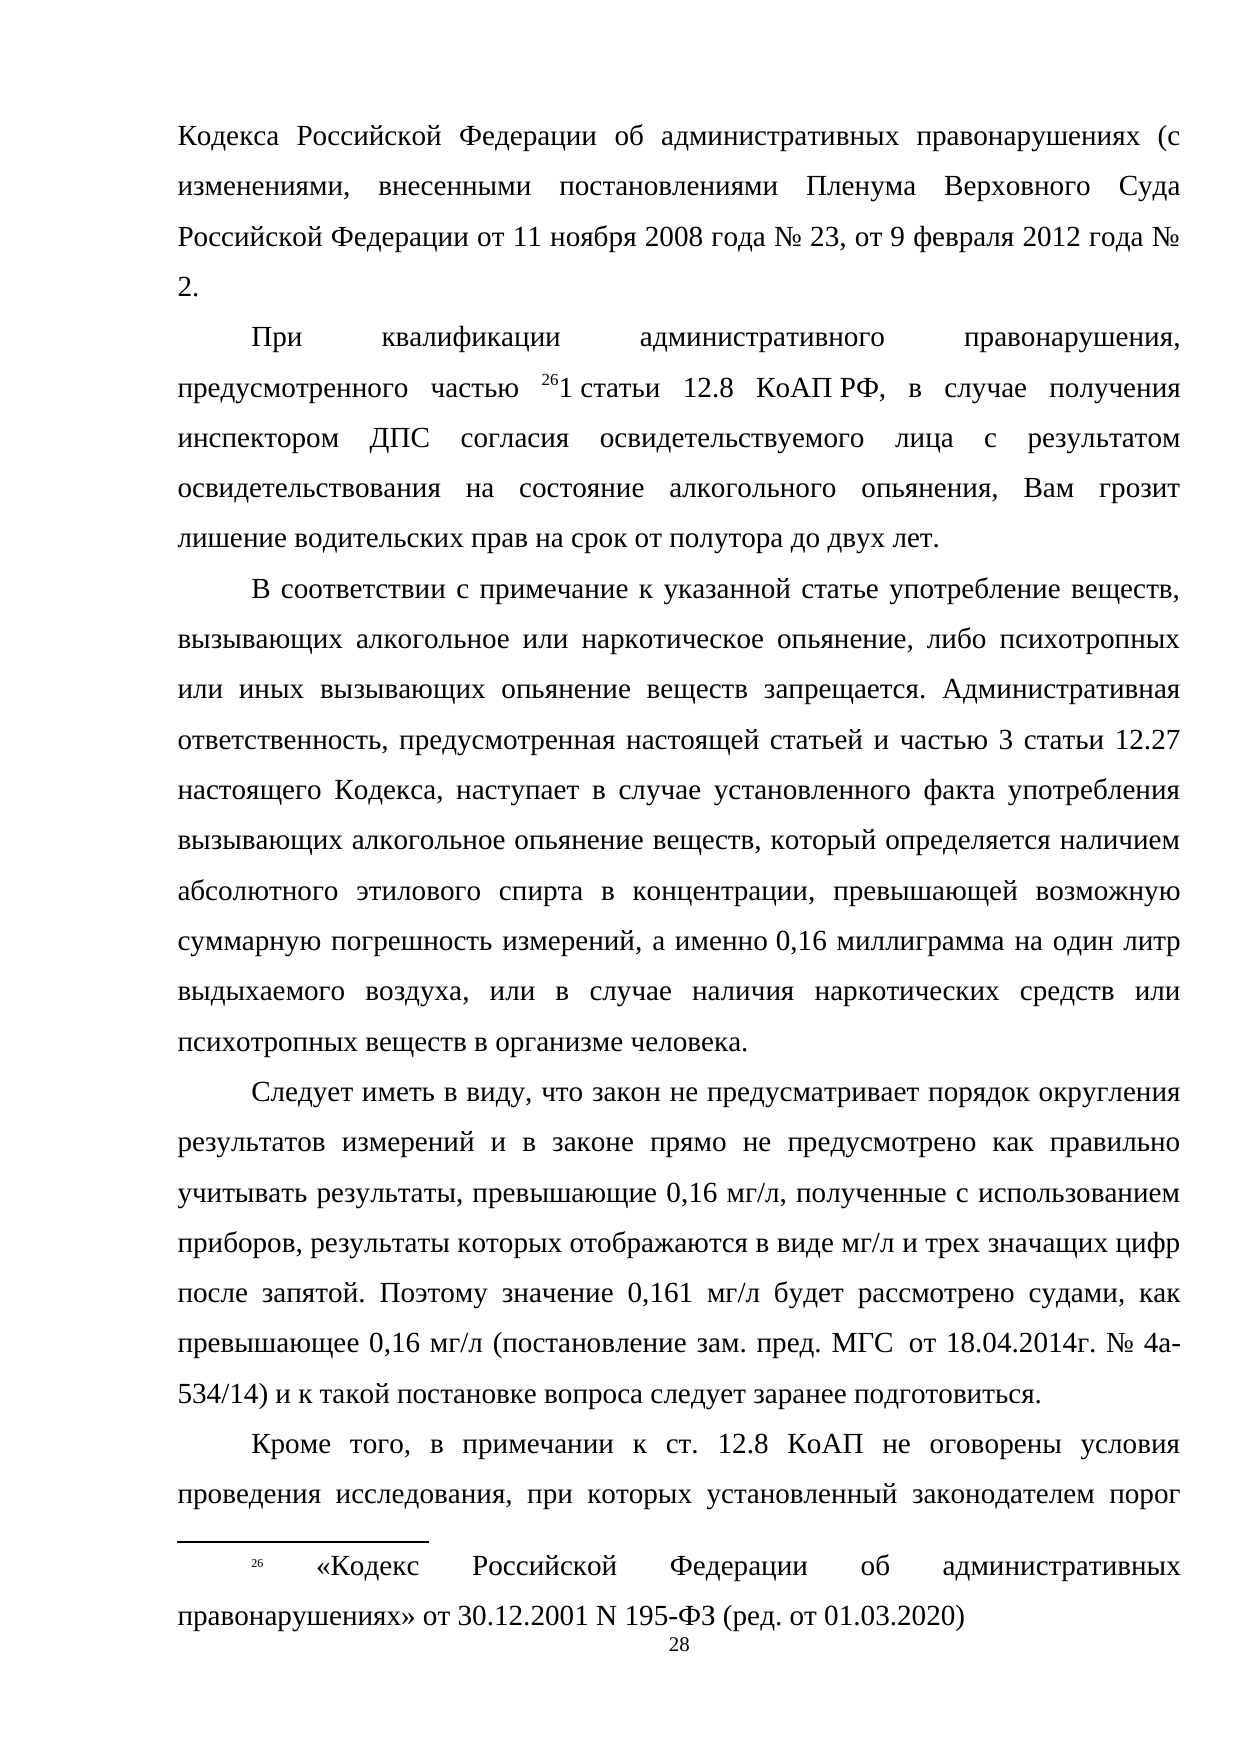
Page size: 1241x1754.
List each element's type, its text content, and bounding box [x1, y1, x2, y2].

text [177, 1426, 1181, 1510]
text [177, 118, 1181, 303]
text Следует иметь в виду, что закон не предусматривает порядок округления результатов измерений и в законе прямо не предусмотрено как правильно учитывать результаты, превышающие 0,16 мг/л, полученные с использованием приборов, результаты которых отображаются в виде мг/л и трех значащих цифр после запятой. Поэтому значение 0,161 мг/л будет рассмотрено судами, как превышающее 0,16 мг/л (постановление зам. пред. МГС от 18.04.2014г. № 4а-534/14) и к такой постановке вопроса следует заранее подготовиться. [177, 1074, 1181, 1409]
text При квалификации административного правонарушения, предусмотренного частью 1 статьи 12.8 КоАП РФ, в случае получения инспектором ДПС согласия освидетельствуемого лица с результатом освидетельствования на состояние алкогольного опьянения, Вам грозит лишение водительских прав на срок от полутора до двух лет. [177, 319, 1181, 554]
text В соответствии с примечание к указанной статье употребление веществ, вызывающих алкогольное или наркотическое опьянение, либо психотропных или иных вызывающих опьянение веществ запрещается. Административная ответственность, предусмотренная настоящей статьей и частью 3 статьи 12.27 настоящего Кодекса, наступает в случае установленного факта употребления вызывающих алкогольное опьянение веществ, который определяется наличием абсолютного этилового спирта в концентрации, превышающей возможную суммарную погрешность измерений, а именно 0,16 миллиграмма на один литр выдыхаемого воздуха, или в случае наличия наркотических средств или психотропных веществ в организме человека. [177, 571, 1181, 1057]
